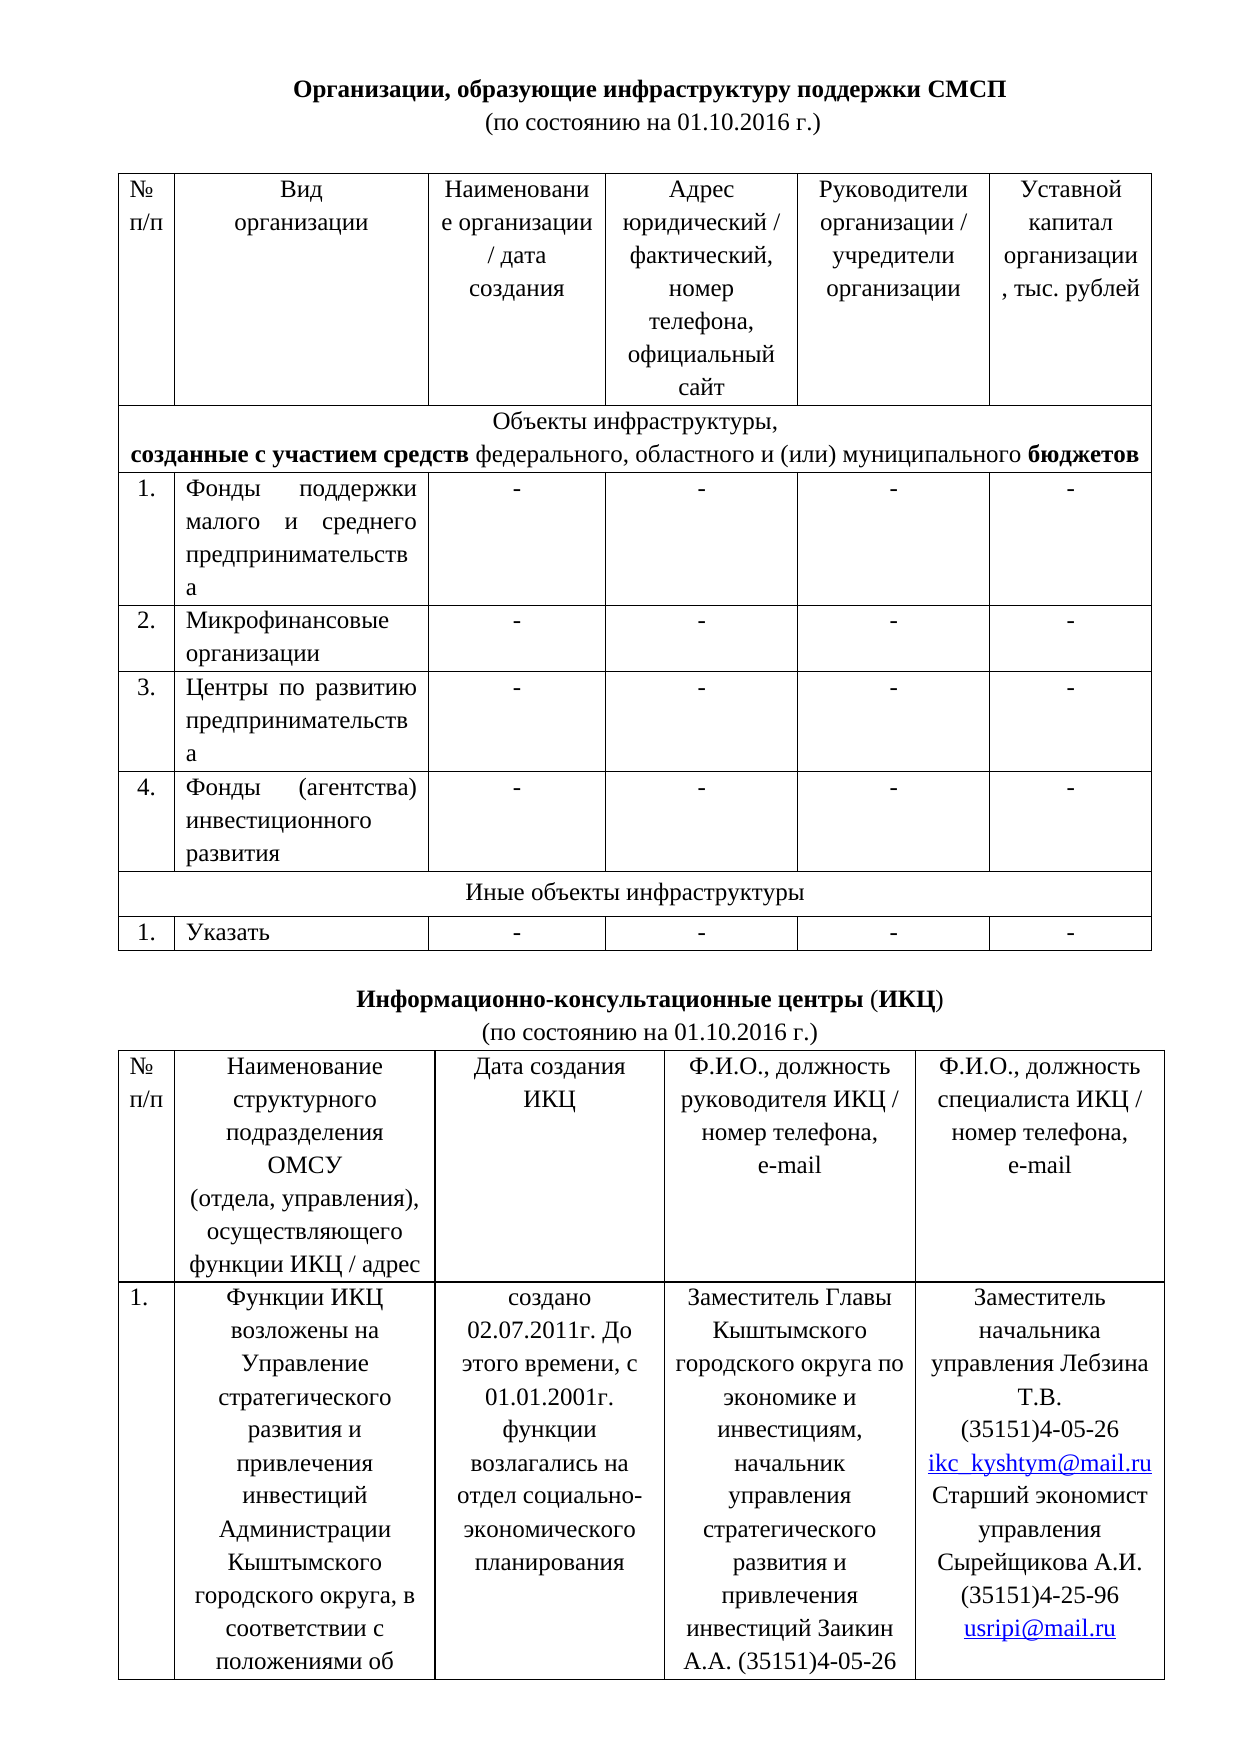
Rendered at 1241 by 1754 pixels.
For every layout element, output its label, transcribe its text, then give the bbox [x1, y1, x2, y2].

table_cell - [798, 473, 989, 604]
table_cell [175, 1283, 434, 1679]
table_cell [916, 1283, 1164, 1679]
table_cell - [798, 772, 989, 871]
table_cell - [990, 772, 1151, 871]
table_cell - [429, 917, 605, 949]
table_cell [436, 1283, 664, 1679]
table_cell - [990, 917, 1151, 949]
table_cell - [606, 672, 797, 771]
table_cell - [798, 606, 989, 671]
table_header Ф.И.О., должность руководителя ИКЦ / номер телефона, e-mail [665, 1051, 915, 1281]
text Информационно-консультационные центры (ИКЦ) [133, 984, 1167, 1012]
table_cell Фонды (агентства) инвестиционного развития [175, 772, 428, 871]
table_cell - [606, 606, 797, 671]
table_cell 1. [119, 1283, 174, 1679]
table_header Ф.И.О., должность специалиста ИКЦ / номер телефона, e-mail [916, 1051, 1164, 1281]
table_header Уставной капитал организации, тыс. рублей [990, 174, 1151, 405]
table_cell - [429, 473, 605, 604]
table_cell - [798, 917, 989, 949]
table_header № п/п [119, 1051, 174, 1281]
table_cell Микрофинансовые организации [175, 606, 428, 671]
table_header № п/п [119, 174, 174, 405]
table_cell Фонды поддержки малого и среднего предпринимательства [175, 473, 428, 604]
table_cell - [606, 473, 797, 604]
table_header Наименование организации / дата создания [429, 174, 605, 405]
table_cell 4. [119, 772, 174, 871]
table_cell Указать [175, 917, 428, 949]
text (по состоянию на 01.10.2016 г.) [133, 107, 1167, 136]
table_cell Центры по развитию предпринимательства [175, 672, 428, 771]
table_cell - [429, 772, 605, 871]
table_cell - [429, 672, 605, 771]
table_cell 3. [119, 672, 174, 771]
table_cell - [429, 606, 605, 671]
table_cell - [990, 606, 1151, 671]
table_cell Объекты инфраструктуры, созданные с участием средств федерального, областного и (или) муниципального бюджетов [119, 406, 1151, 472]
table_header Адрес юридический / фактический, номер телефона, официальный сайт [606, 174, 797, 405]
text (по состоянию на 01.10.2016 г.) [133, 1017, 1167, 1045]
table_cell - [606, 772, 797, 871]
table_cell 1. [119, 917, 174, 949]
table_cell - [990, 473, 1151, 604]
table_header Вид организации [175, 174, 428, 405]
table_cell - [990, 672, 1151, 771]
table_cell Иные объекты инфраструктуры [119, 872, 1151, 916]
table_cell 1. [119, 473, 174, 604]
table_cell 2. [119, 606, 174, 671]
text Организации, образующие инфраструктуру поддержки СМСП [133, 74, 1167, 103]
table_header Дата создания ИКЦ [436, 1051, 664, 1281]
table_header Руководители организации / учредители организации [798, 174, 989, 405]
table_header Наименование структурного подразделения ОМСУ (отдела, управления), осуществляющего функции ИКЦ / адрес [175, 1051, 434, 1281]
table_cell - [606, 917, 797, 949]
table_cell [665, 1283, 915, 1679]
table_cell - [798, 672, 989, 771]
